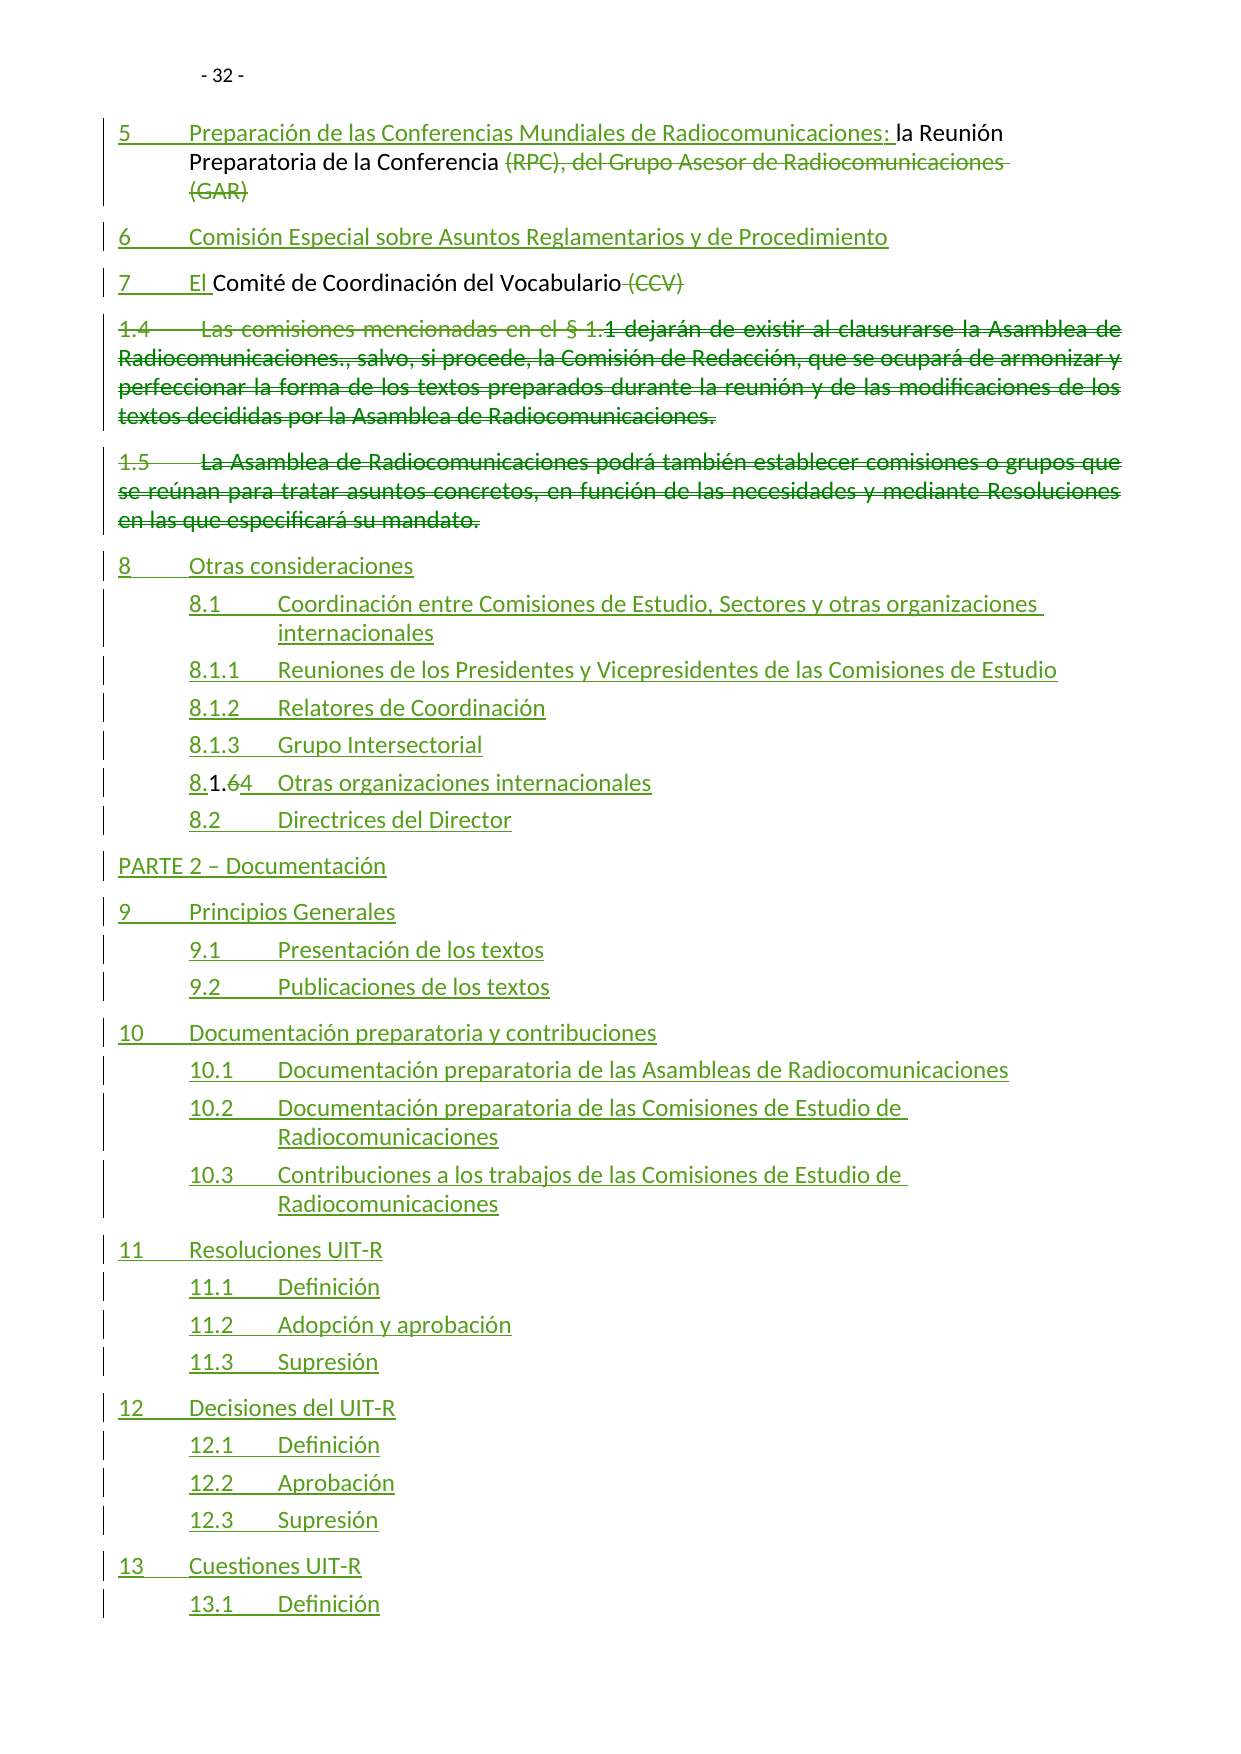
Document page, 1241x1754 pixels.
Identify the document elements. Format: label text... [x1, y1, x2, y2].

text la Reunión Preparatoria de la Conferencia [118, 118, 1033, 206]
text 1. [189, 768, 1122, 797]
text Comité de Coordinación del Vocabulario [118, 268, 1033, 297]
